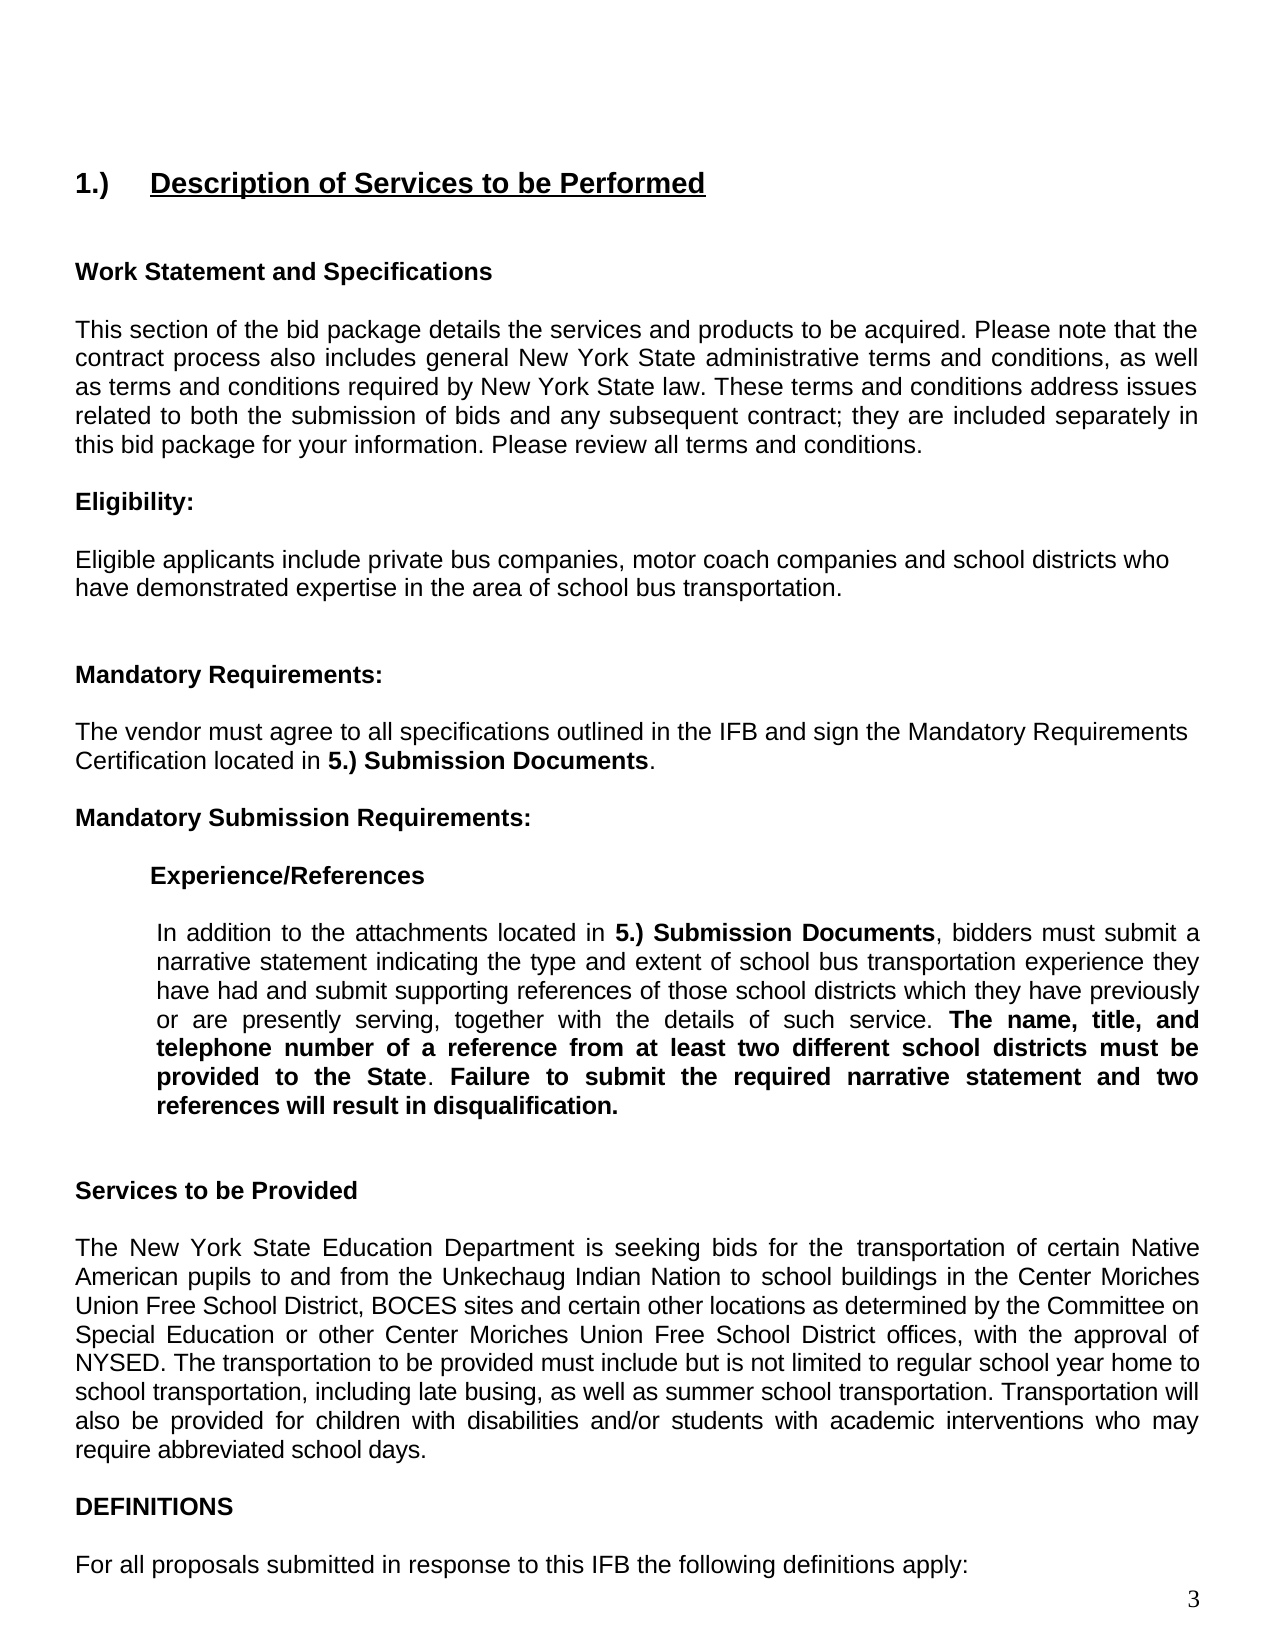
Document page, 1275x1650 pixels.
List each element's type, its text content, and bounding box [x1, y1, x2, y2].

text Work Statement and Specifications [75, 257, 1200, 286]
text Eligible applicants include private bus companies, motor coach companies and school districts who have demonstrated expertise in the area of school bus transportation. [75, 544, 1200, 602]
text Eligibility: [75, 487, 1200, 516]
text The New York State Education Department is seeking bids for the transportation of certain Native American pupils to and from the Unkechaug Indian Nation to school buildings in the Center Moriches Union Free School District, BOCES sites and certain other locations as determined by the Committee on Special Education or other Center Moriches Union Free School District offices, with the approval of NYSED. The transportation to be provided must include but is not limited to regular school year home to school transportation, including late busing, as well as summer school transportation. Transportation will also be provided for children with disabilities and/or students with academic interventions who may require abbreviated school days. [75, 1233, 1200, 1463]
text DEFINITIONS [75, 1492, 1200, 1521]
subtitle Services to be Provided [75, 1176, 1200, 1205]
text Mandatory Submission Requirements: [75, 803, 1200, 832]
text Experience/References [75, 861, 1200, 889]
text The vendor must agree to all specifications outlined in the IFB and sign the Mandatory Requirements Certification located in 5.) Submission Documents. [75, 717, 1200, 774]
text For all proposals submitted in response to this IFB the following definitions apply: [75, 1550, 1200, 1578]
text Mandatory Requirements: [75, 659, 1200, 688]
text In addition to the attachments located in 5.) Submission Documents, bidders must submit a narrative statement indicating the type and extent of school bus transportation experience they have had and submit supporting references of those school districts which they have previously or are presently serving, together with the details of such service. The name, title, and telephone number of a reference from at least two different school districts must be provided to the State. Failure to submit the required narrative statement and two references will result in disqualification. [156, 918, 1200, 1119]
text This section of the bid package details the services and products to be acquired. Please note that the contract process also includes general administrative terms and conditions, as well as terms and conditions required by law. These terms and conditions address issues related to both the submission of bids and any subsequent contract; they are included separately in this bid package for your information. Please review all terms and conditions. [75, 314, 1200, 458]
text 1.) Description of Services to be Performed [75, 166, 1200, 199]
